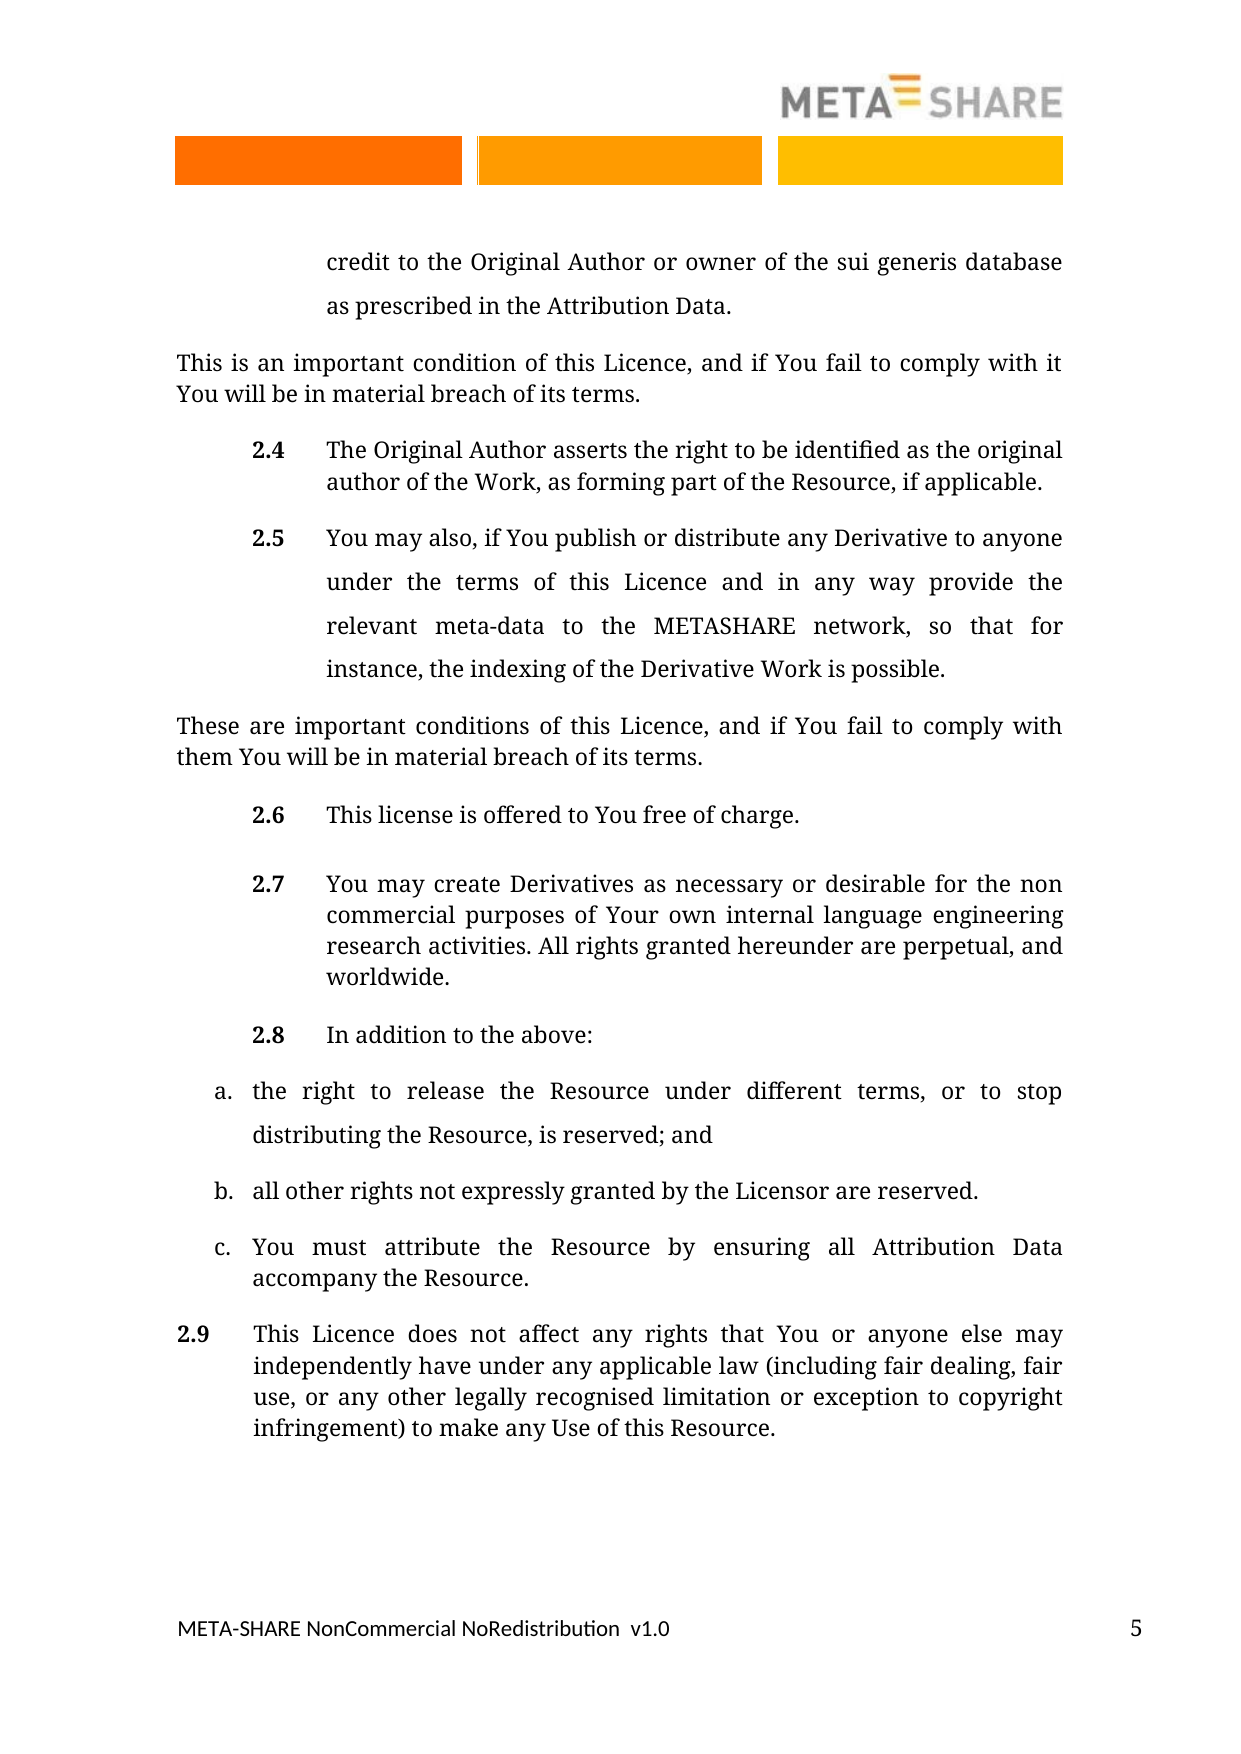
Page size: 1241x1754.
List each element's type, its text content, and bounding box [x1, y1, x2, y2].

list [252, 246, 1064, 321]
list The Original Author asserts the right to be identified as the original author of the Work, as forming part of the Resource, if applicable. [252, 434, 1064, 497]
list This Licence does not affect any rights that You or anyone else may independently have under any applicable law (including fair dealing, fair use, or any other legally recognised limitation or exception to copyright infringement) to make any Use of this Resource. [177, 1318, 1064, 1443]
list You may create Derivatives as necessary or desirable for the non commercial purposes of Your own internal language engineering research activities. All rights granted hereunder are perpetual, and worldwide. [252, 867, 1064, 992]
picture [780, 73, 1064, 120]
list You must attribute the Resource by ensuring all Attribution Data accompany the Resource. [214, 1231, 1064, 1293]
text This is an important condition of this Licence, and if You fail to comply with it You will be in material breach of its terms. [176, 347, 1064, 409]
list This license is offered to You free of charge. [252, 799, 1064, 830]
list In addition to the above: [252, 1019, 1064, 1050]
list the right to release the Resource under different terms, or to stop distributing the Resource, is reserved; and [214, 1075, 1064, 1150]
text These are important conditions of this Licence, and if You fail to comply with them You will be in material breach of its terms. [176, 710, 1064, 772]
list all other rights not expressly granted by the Licensor are reserved. [214, 1175, 1064, 1207]
list You may also, if You publish or distribute any Derivative to anyone under the terms of this Licence and in any way provide the relevant meta-data to the METASHARE network, so that for instance, the indexing of the Derivative Work is possible. [252, 522, 1064, 685]
